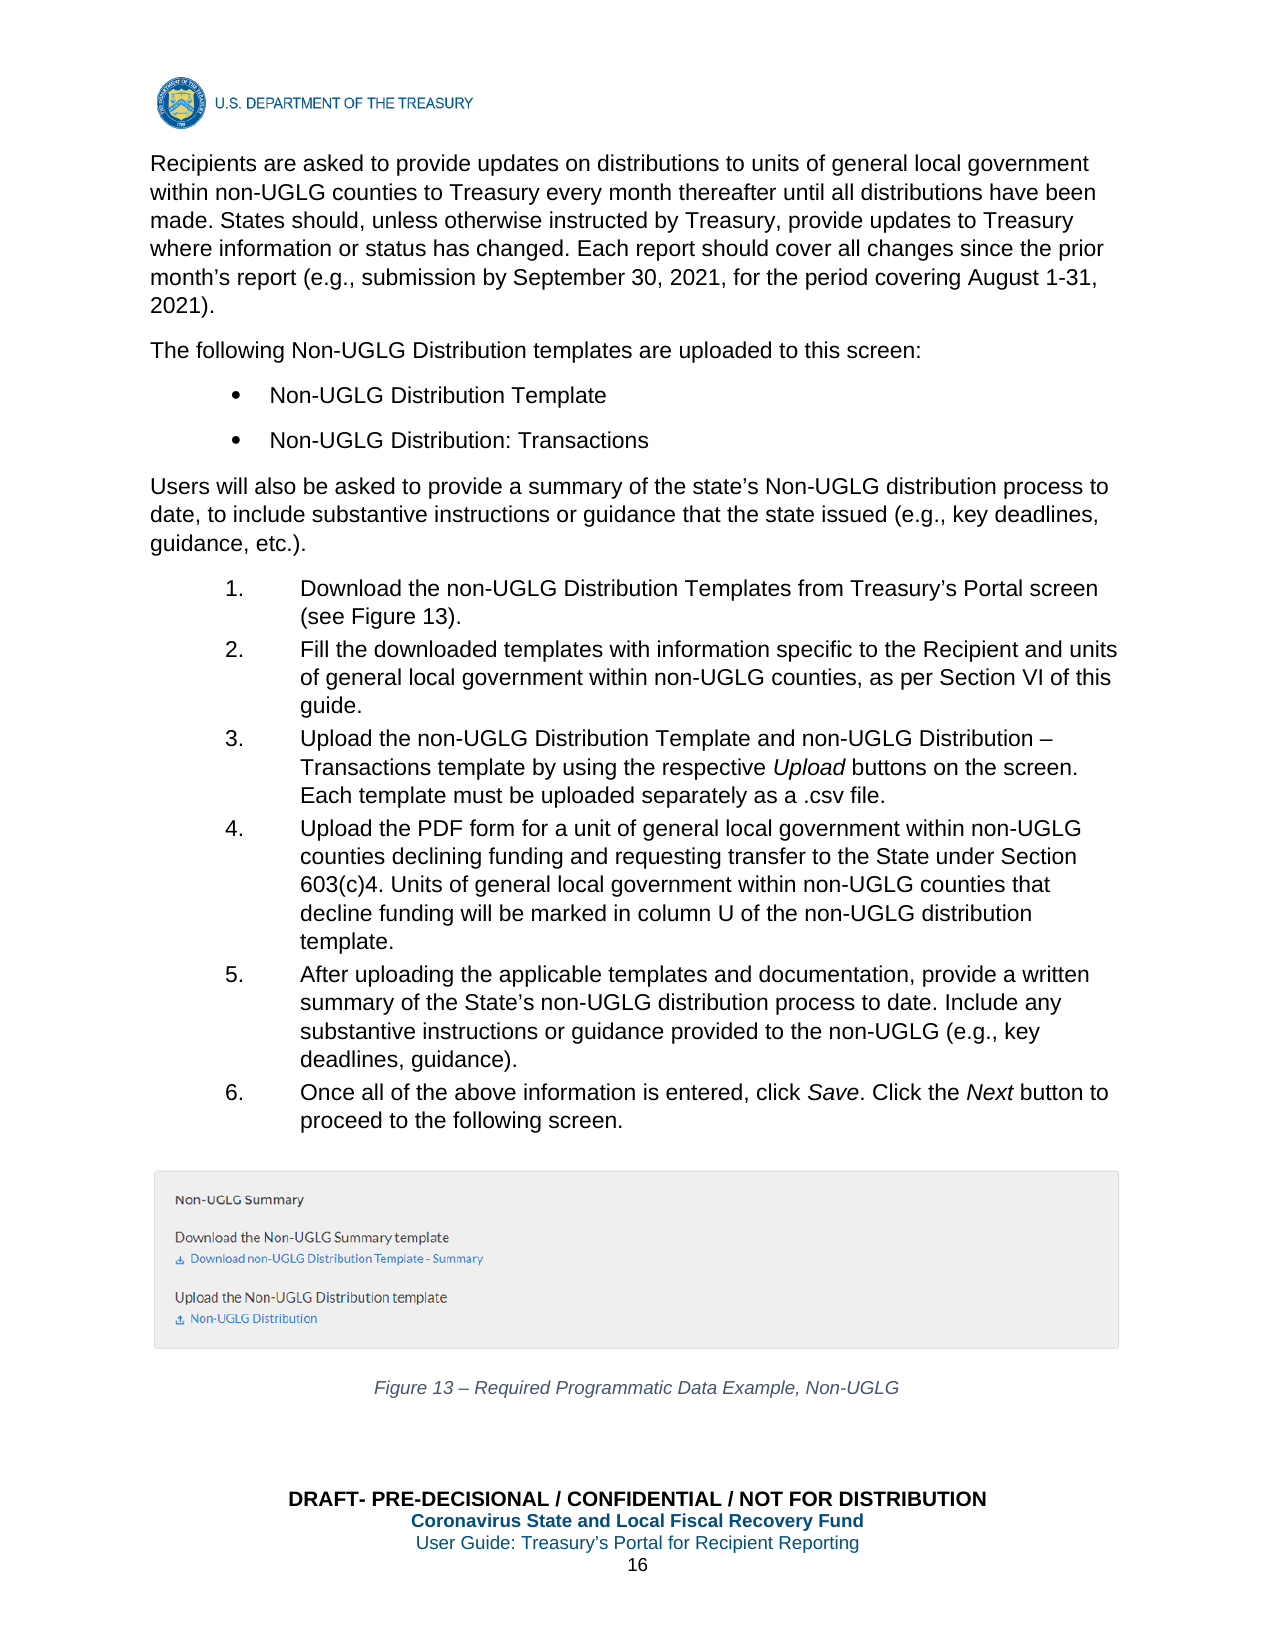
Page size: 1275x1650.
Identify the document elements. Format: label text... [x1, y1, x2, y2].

subtitle After uploading the applicable templates and documentation, provide a written summary of the State’s non-UGLG distribution process to date. Include any substantive instructions or guidance provided to the non-UGLG (e.g., key deadlines, guidance). [225, 961, 1125, 1073]
text Users will also be asked to provide a summary of the state’s Non-UGLG distribution process to date, to include substantive instructions or guidance that the state issued (e.g., key deadlines, guidance, etc.). [150, 473, 1125, 556]
text Figure 13 – Required Programmatic Data Example, Non-UGLG [150, 1376, 1125, 1398]
list Non-UGLG Distribution: Transactions [232, 427, 1125, 454]
picture [150, 1164, 1125, 1358]
list Non-UGLG Distribution Template [232, 382, 1125, 409]
subtitle Upload the PDF form for a unit of general local government within non-UGLG counties declining funding and requesting transfer to the State under Section 603(c)4. Units of general local government within non-UGLG counties that decline funding will be marked in column U of the non-UGLG distribution template. [225, 814, 1125, 955]
text Recipients are asked to provide updates on distributions to units of general local government within non-UGLG counties to Treasury every month thereafter until all distributions have been made. States should, unless otherwise instructed by Treasury, provide updates to Treasury where information or status has changed. Each report should cover all changes since the prior month’s report (e.g., submission by September 30, 2021, for the period covering August 1-31, 2021). [150, 150, 1125, 318]
subtitle Fill the downloaded templates with information specific to the Recipient and units of general local government within non-UGLG counties, as per Section VI of this guide. [225, 636, 1125, 719]
subtitle Download the non-UGLG Distribution Templates from Treasury’s Portal screen (see Figure 13). [225, 574, 1125, 629]
subtitle Upload the non-UGLG Distribution Template and non-UGLG Distribution – Transactions template by using the respective Upload buttons on the screen. Each template must be uploaded separately as a .csv file. [225, 725, 1125, 808]
picture [150, 75, 476, 132]
subtitle Once all of the above information is entered, click Save. Click the Next button to proceed to the following screen. [225, 1079, 1125, 1134]
text The following Non-UGLG Distribution templates are uploaded to this screen: [150, 337, 1125, 364]
